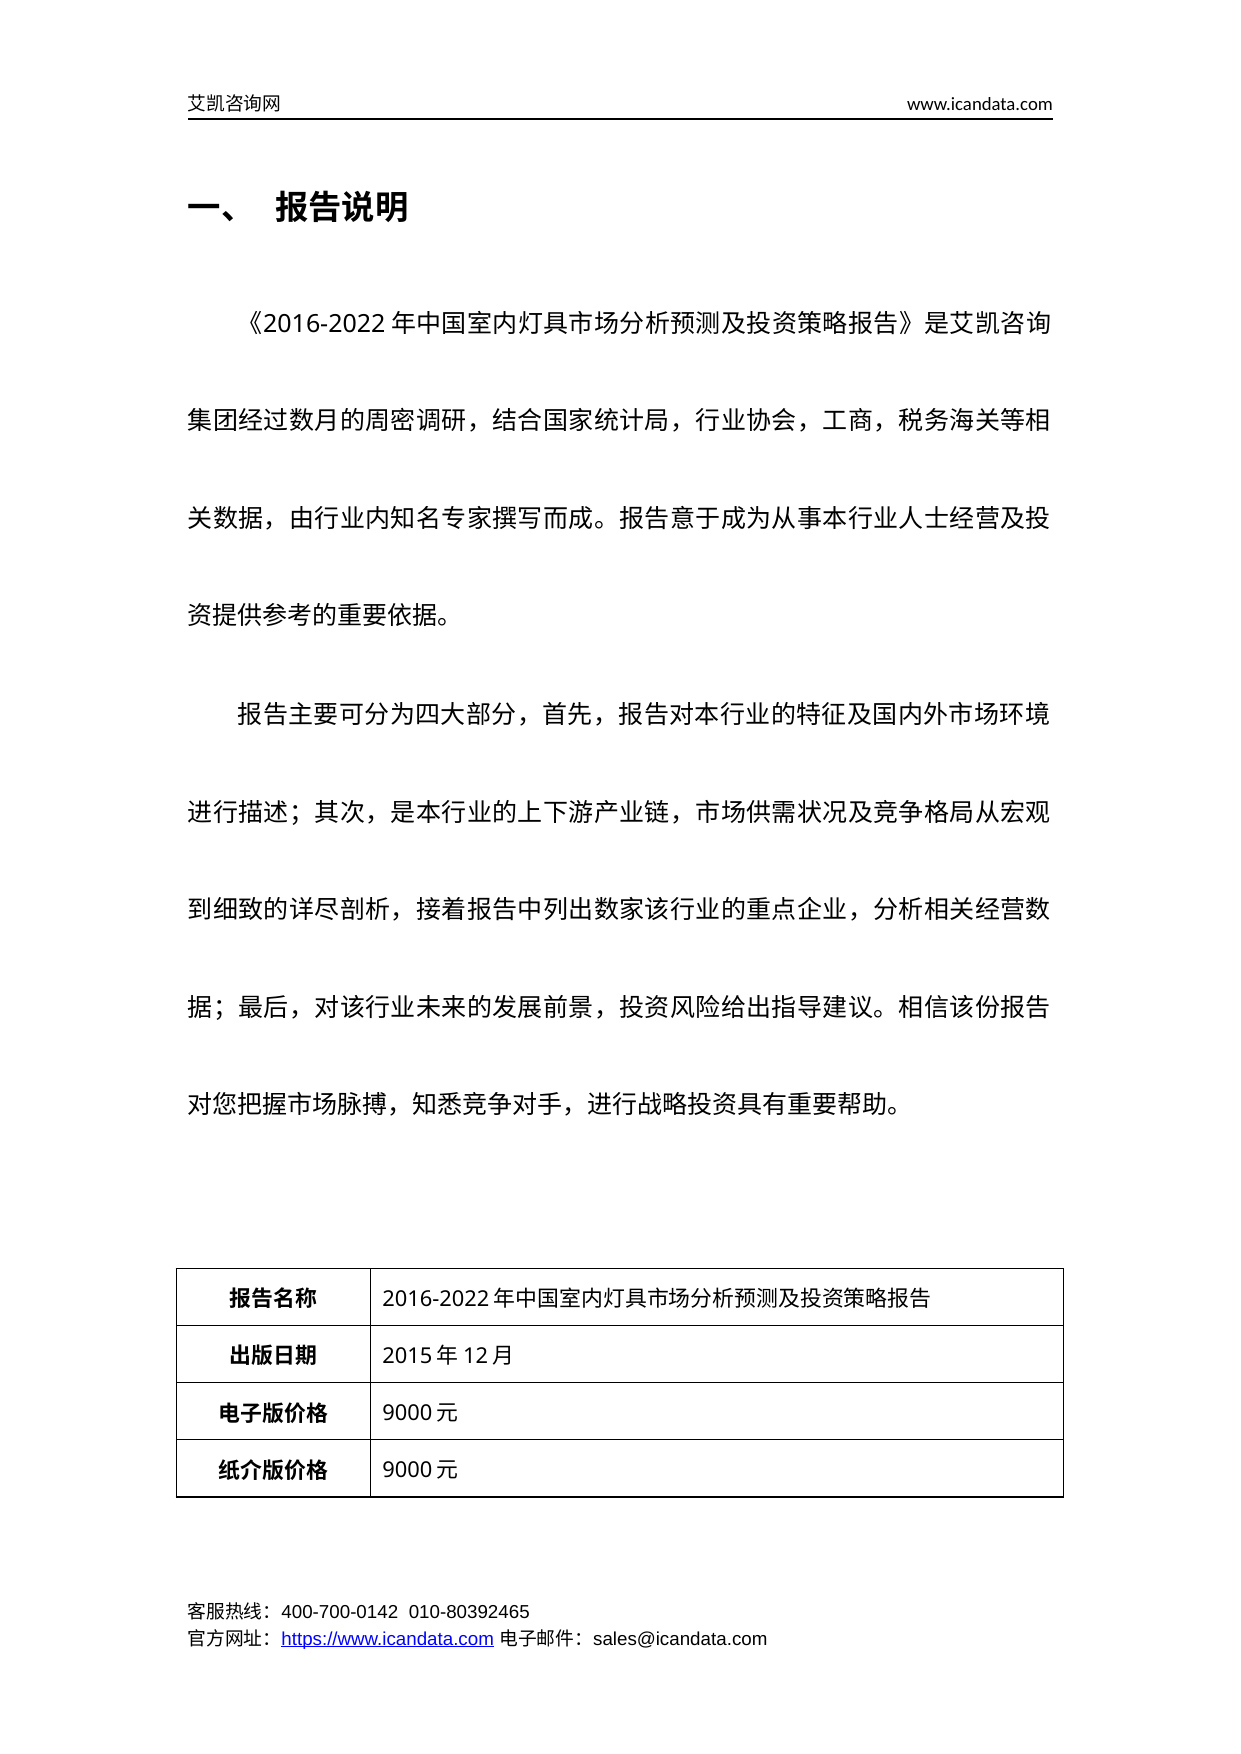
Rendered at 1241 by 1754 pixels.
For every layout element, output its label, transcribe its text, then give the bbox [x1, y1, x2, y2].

table_cell 9000元 [371, 1440, 1063, 1496]
table_cell 2015年12月 [371, 1326, 1063, 1382]
table_header 2016-2022年中国室内灯具市场分析预测及投资策略报告 [371, 1269, 1063, 1325]
table_header 报告名称 [177, 1269, 370, 1325]
table_cell 纸介版价格 [177, 1440, 370, 1496]
table_cell 9000元 [371, 1383, 1063, 1439]
table_cell 电子版价格 [177, 1383, 370, 1439]
text 报告主要可分为四大部分，首先，报告对本行业的特征及国内外市场环境进行描述；其次，是本行业的上下游产业链，市场供需状况及竞争格局从宏观到细致的详尽剖析，接着报告中列出数家该行业的重点企业，分析相关经营数据；最后，对该行业未来的发展前景，投资风险给出指导建议。相信该份报告对您把握市场脉搏，知悉竞争对手，进行战略投资具有重要帮助。 [187, 681, 1053, 1136]
text 《2016-2022年中国室内灯具市场分析预测及投资策略报告》是艾凯咨询集团经过数月的周密调研，结合国家统计局，行业协会，工商，税务海关等相关数据，由行业内知名专家撰写而成。报告意于成为从事本行业人士经营及投资提供参考的重要依据。 [187, 289, 1053, 646]
subtitle 报告说明 [187, 172, 1053, 237]
table_cell 出版日期 [177, 1326, 370, 1382]
